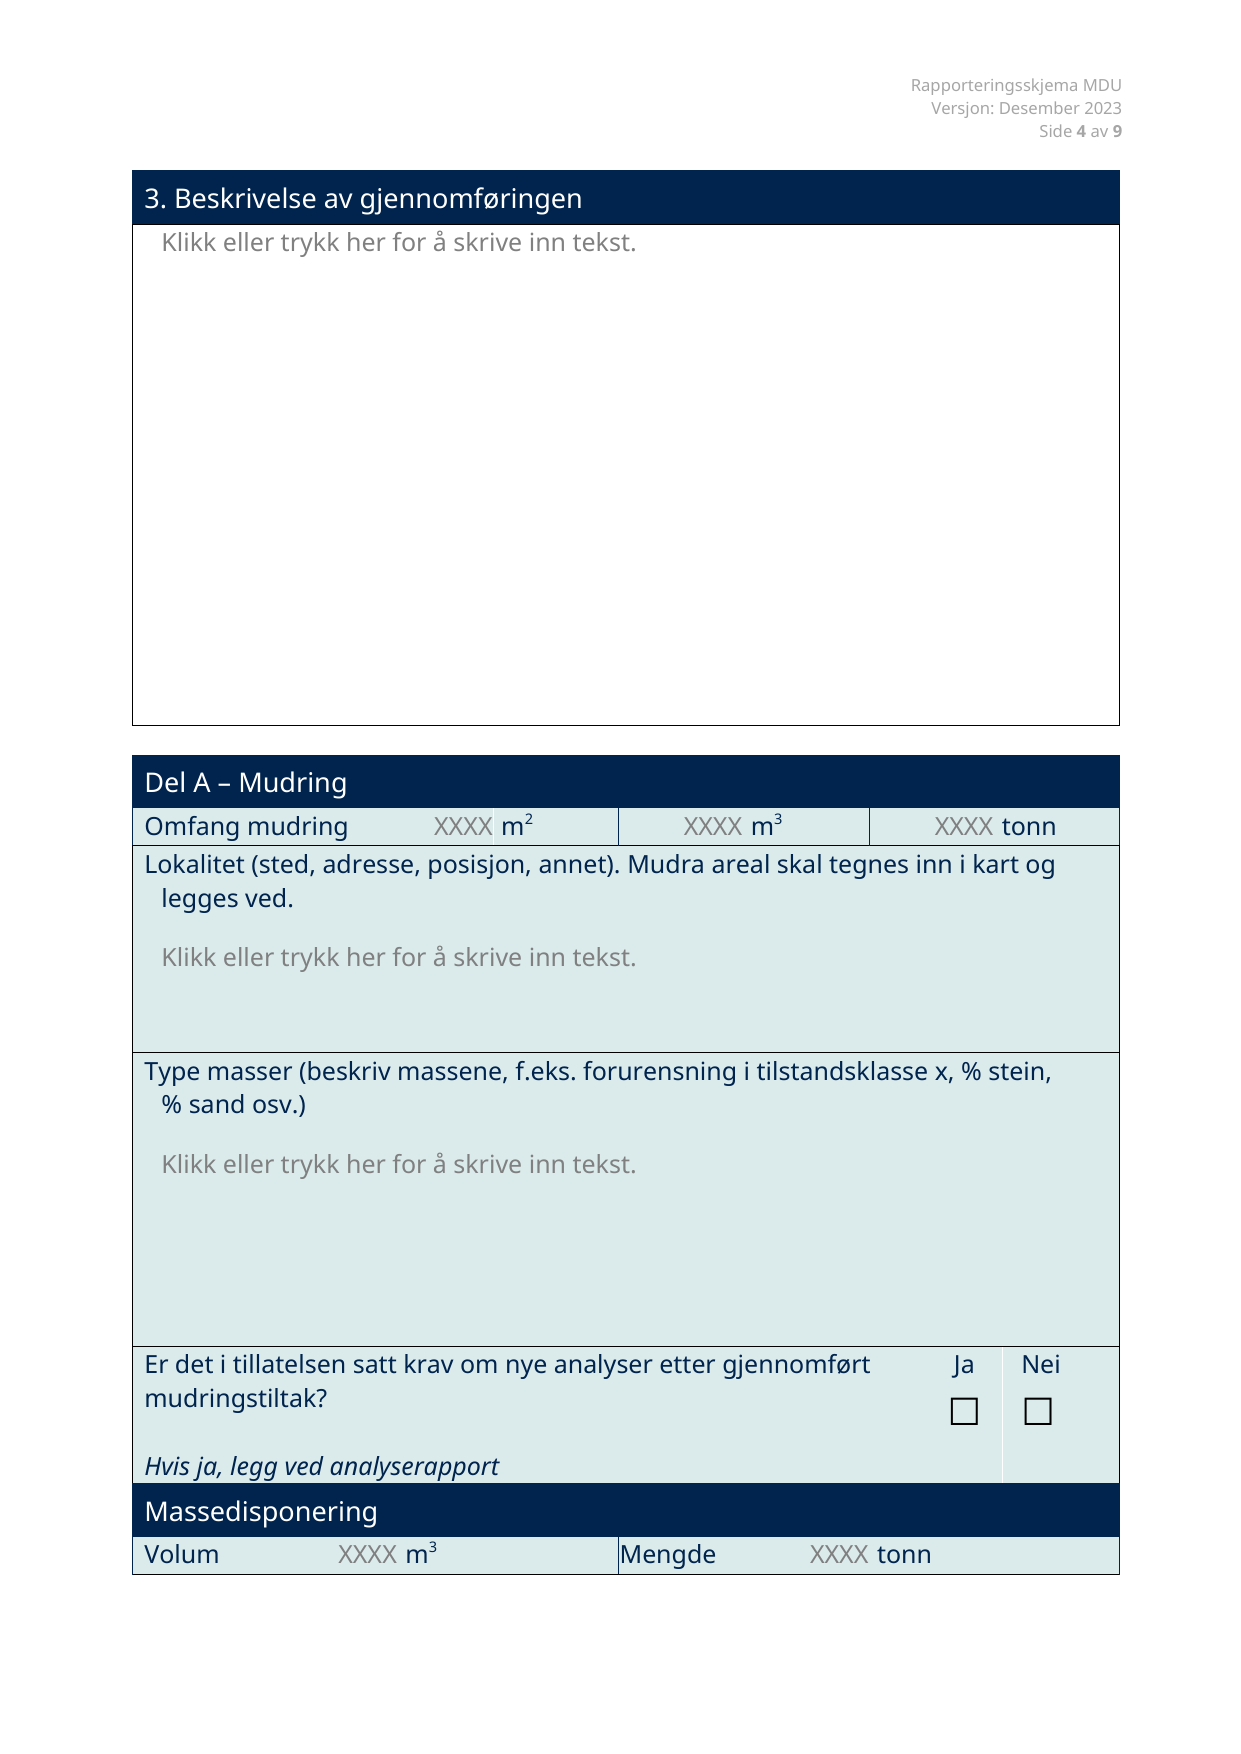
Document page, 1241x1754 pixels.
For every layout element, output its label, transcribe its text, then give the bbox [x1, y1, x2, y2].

table_header 3. Beskrivelse av gjennomføringen [133, 171, 1119, 224]
table_cell tonn [869, 1537, 1119, 1574]
table_cell Mengde [619, 1537, 781, 1574]
table_cell Volum [133, 1537, 309, 1574]
table_cell Ja [929, 1347, 1002, 1384]
table_cell m2 [494, 808, 618, 845]
table_cell [781, 1537, 869, 1574]
table_cell [870, 808, 994, 845]
table_cell m3 [743, 808, 869, 845]
table_cell m3 [398, 1537, 618, 1574]
table_cell Massedisponering [133, 1484, 1119, 1537]
table_cell Nei [1003, 1347, 1119, 1384]
table_cell [369, 808, 493, 845]
table_cell Type masser (beskriv massene, f.eks. forurensning i tilstandsklasse x, % stein, % sand osv.) [133, 1053, 1119, 1346]
table_header Del A – Mudring [133, 756, 1119, 808]
table_cell tonn [994, 808, 1119, 845]
table_cell Omfang mudring [133, 808, 369, 845]
table_cell Er det i tillatelsen satt krav om nye analyser etter gjennomført mudringstiltak? Hvis ja, legg ved analyserapport [133, 1347, 929, 1483]
table_cell [929, 1384, 1002, 1483]
table_cell [309, 1537, 398, 1574]
table_cell [133, 225, 1119, 725]
table_cell [619, 808, 743, 845]
table_cell [1003, 1384, 1119, 1483]
table_cell Lokalitet (sted, adresse, posisjon, annet). Mudra areal skal tegnes inn i kart og legges ved. [133, 846, 1119, 1052]
